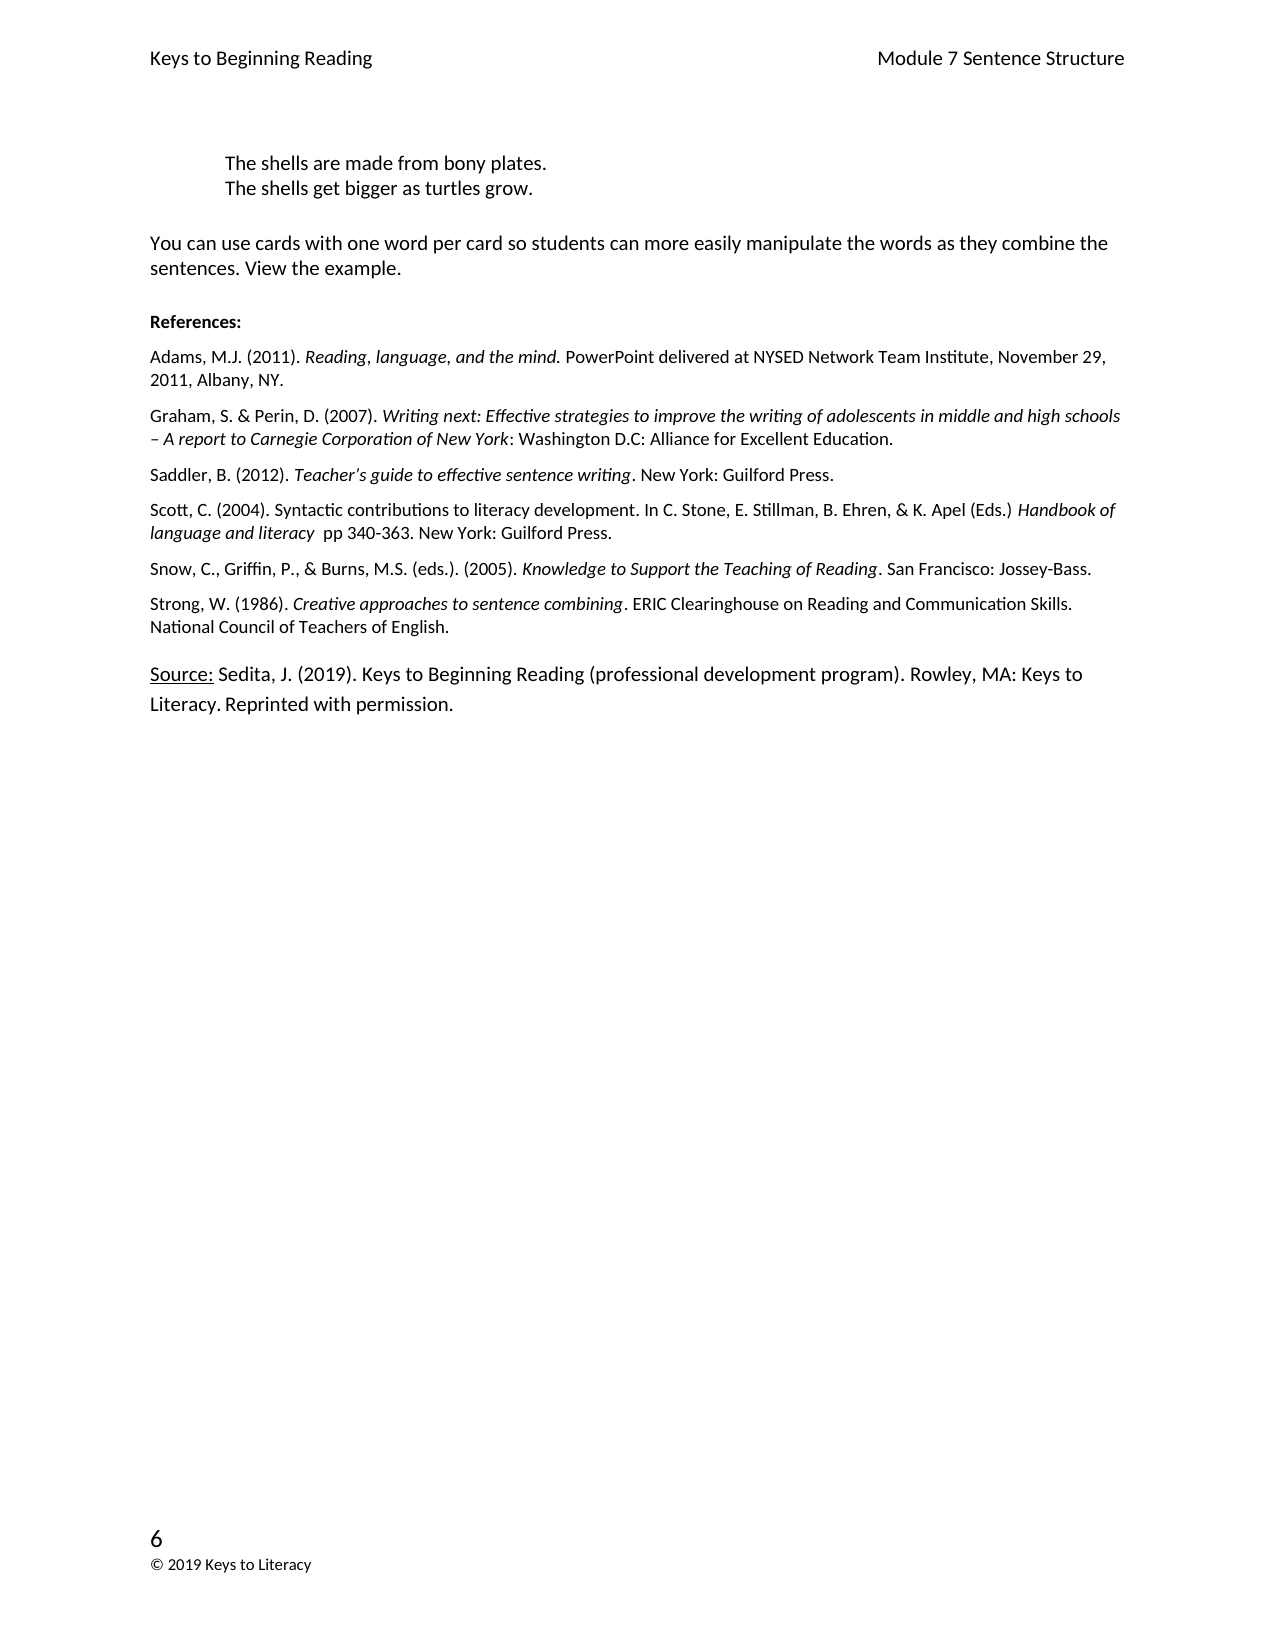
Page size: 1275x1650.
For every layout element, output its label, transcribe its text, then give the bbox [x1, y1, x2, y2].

text References: [150, 310, 1125, 333]
text The shells are made from bony plates. [225, 150, 1125, 175]
text Source: Sedita, J. (2019). Keys to Beginning Reading (professional development program). Rowley, MA: Keys to Literacy. Reprinted with permission. [150, 661, 1125, 717]
text Scott, C. (2004). Syntactic contributions to literacy development. In C. Stone, E. Stillman, B. Ehren, & K. Apel (Eds.) Handbook of language and literacy pp 340-363. New York: Guilford Press. [150, 498, 1125, 544]
text Saddler, B. (2012). Teacher’s guide to effective sentence writing. New York: Guilford Press. [150, 463, 1125, 486]
text You can use cards with one word per card so students can more easily manipulate the words as they combine the sentences. View the example. [150, 230, 1125, 281]
text Snow, C., Griffin, P., & Burns, M.S. (eds.). (2005). Knowledge to Support the Teaching of Reading. San Francisco: Jossey-Bass. [150, 557, 1125, 580]
text The shells get bigger as turtles grow. [225, 175, 1125, 201]
text Graham, S. & Perin, D. (2007). Writing next: Effective strategies to improve the writing of adolescents in middle and high schools – A report to Carnegie Corporation of New York: Washington D.C: Alliance for Excellent Education. [150, 404, 1125, 450]
text Adams, M.J. (2011). Reading, language, and the mind. PowerPoint delivered at NYSED Network Team Institute, November 29, 2011, Albany, NY. [150, 346, 1125, 391]
text Strong, W. (1986). Creative approaches to sentence combining. ERIC Clearinghouse on Reading and Communication Skills. National Council of Teachers of English. [150, 592, 1125, 638]
